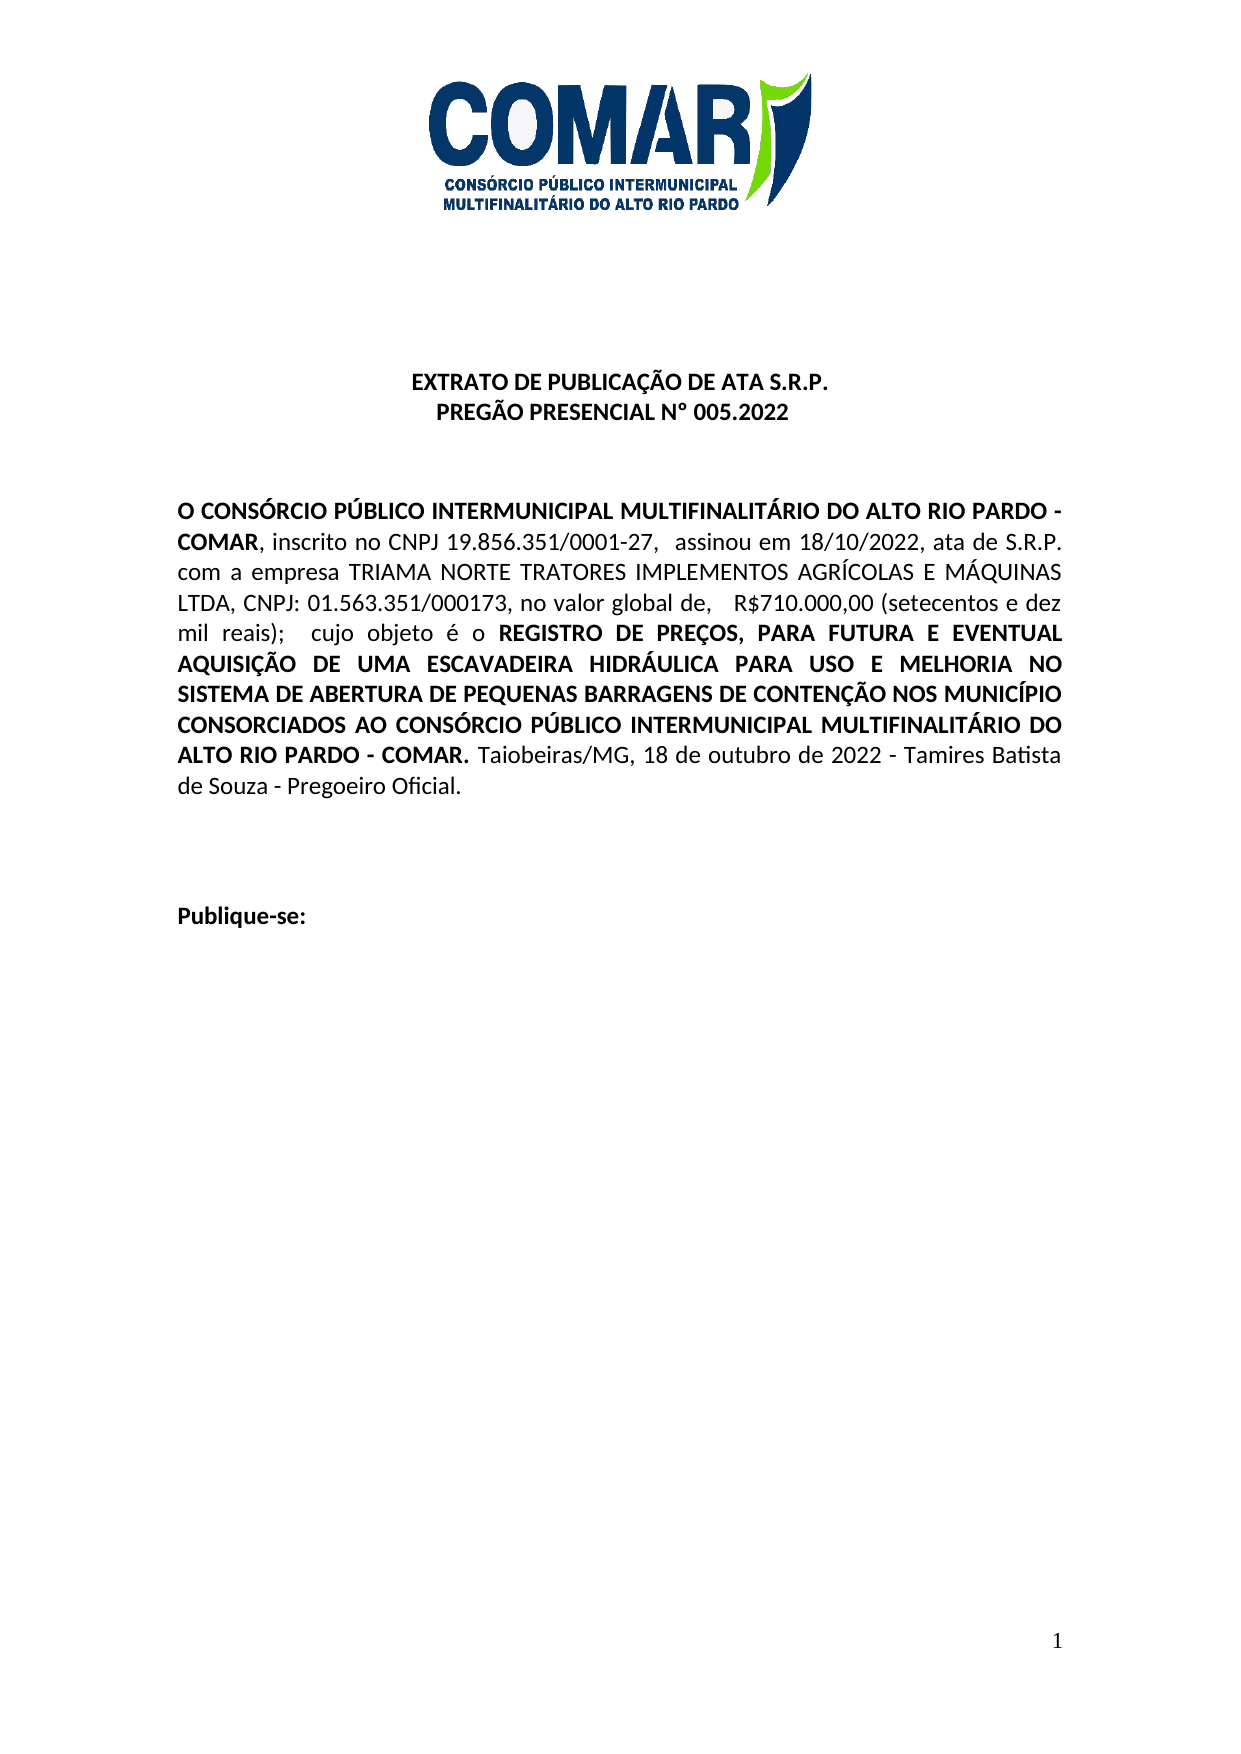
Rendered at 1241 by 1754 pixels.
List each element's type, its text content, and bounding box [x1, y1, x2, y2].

text O CONSÓRCIO PÚBLICO INTERMUNICIPAL MULTIFINALITÁRIO DO ALTO RIO PARDO - COMAR, inscrito no CNPJ 19.856.351/0001-27, assinou em 18/10/2022, ata de S.R.P. com a empresa TRIAMA NORTE TRATORES IMPLEMENTOS AGRÍCOLAS E MÁQUINAS LTDA, CNPJ: 01.563.351/000173, no valor global de, R$710.000,00 (setecentos e dez mil reais); cujo objeto é o REGISTRO DE PREÇOS, PARA FUTURA E EVENTUAL AQUISIÇÃO DE UMA ESCAVADEIRA HIDRÁULICA PARA USO E MELHORIA NO SISTEMA DE ABERTURA DE PEQUENAS BARRAGENS DE CONTENÇÃO NOS MUNICÍPIO CONSORCIADOS AO CONSÓRCIO PÚBLICO INTERMUNICIPAL MULTIFINALITÁRIO DO ALTO RIO PARDO - COMAR. Taiobeiras/MG, 18 de outubro de 2022 - Tamires Batista de Souza - Pregoeiro Oficial. [177, 495, 1063, 801]
text EXTRATO DE PUBLICAÇÃO DE ATA S.R.P. [177, 366, 1063, 396]
picture [429, 73, 812, 210]
text Publique-se: [177, 900, 1102, 930]
text PREGÃO PRESENCIAL Nº 005.2022 [162, 396, 1063, 427]
